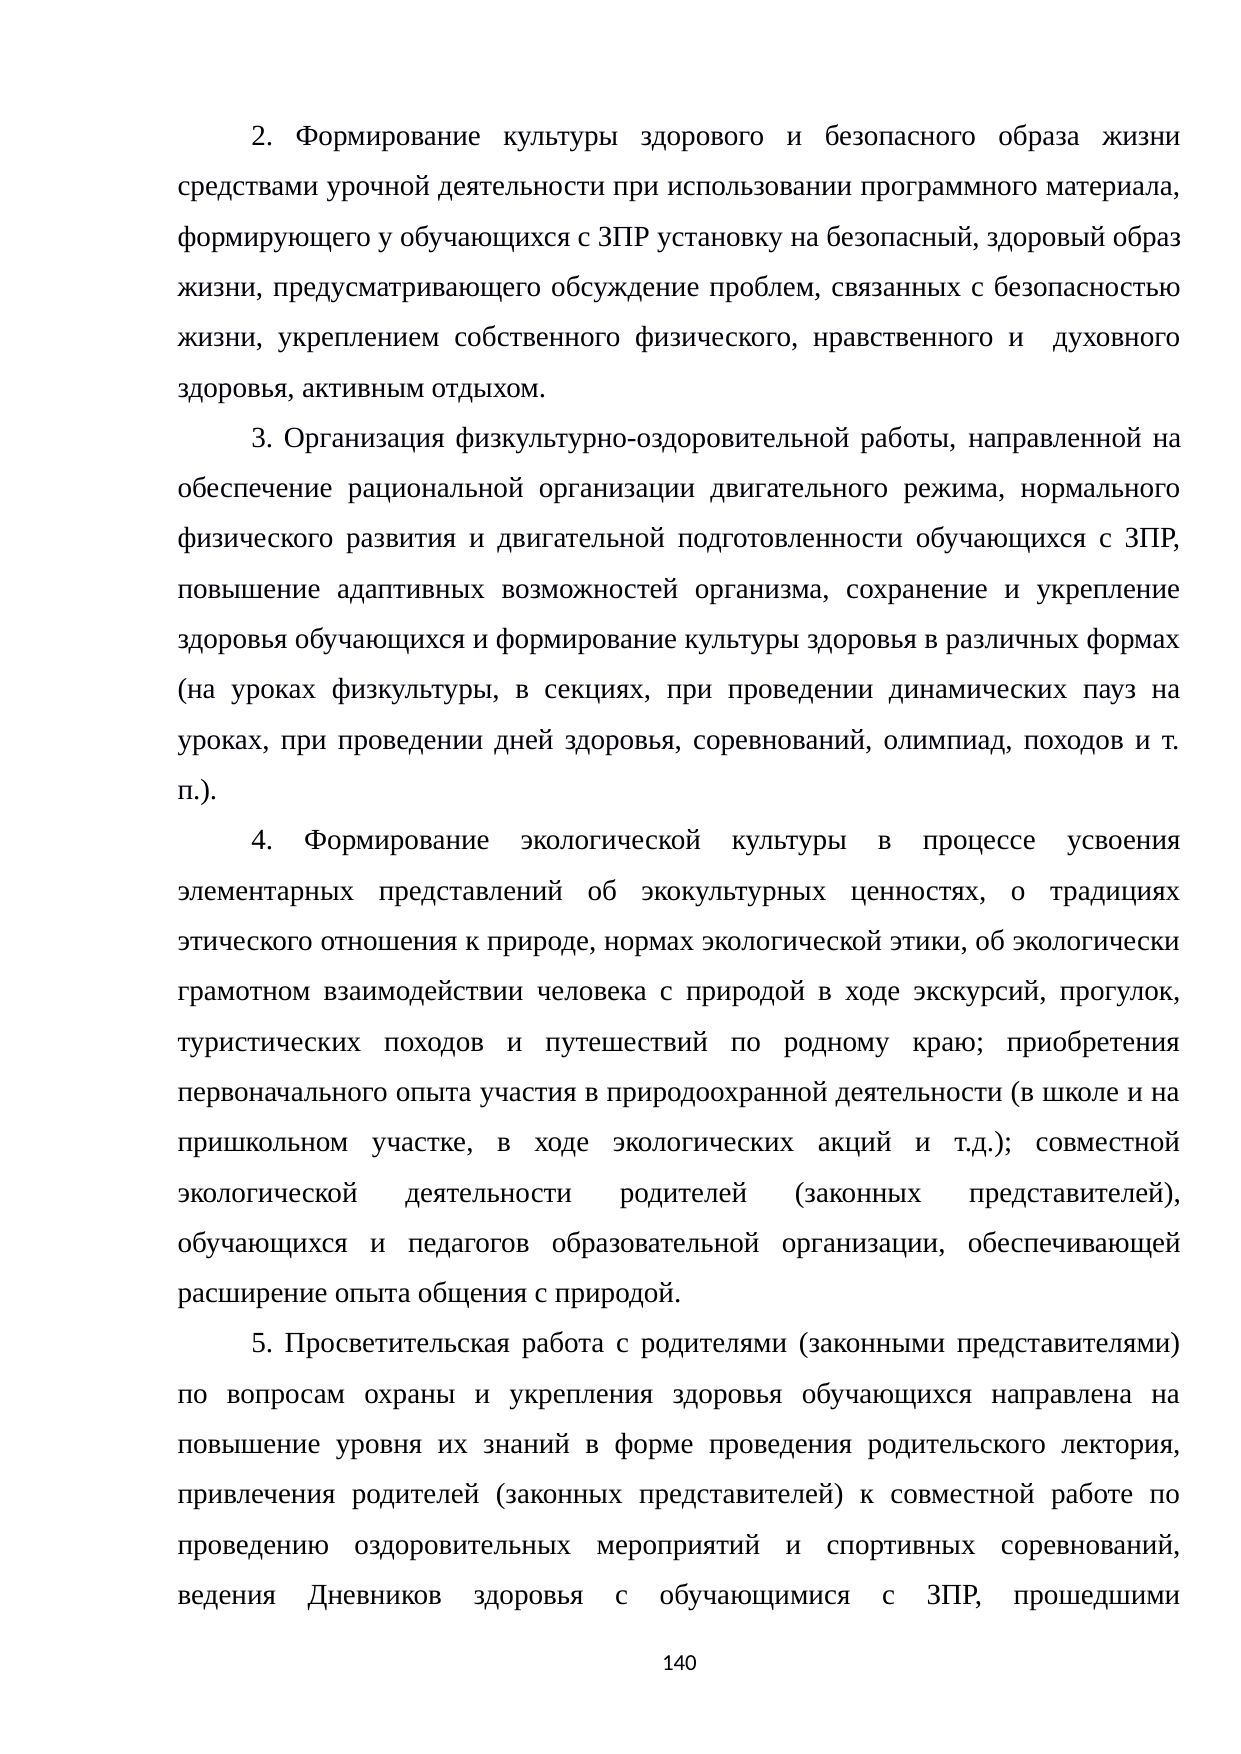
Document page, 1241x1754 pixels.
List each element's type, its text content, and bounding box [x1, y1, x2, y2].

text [177, 1326, 1181, 1611]
text 4. Формирование экологической культуры в процессе усвоения элементарных представлений об экокультурных ценностях, о традициях этического отношения к природе, нормах экологической этики, об экологически грамотном взаимодействии человека с природой в ходе экскурсий, прогулок, туристических походов и путешествий по родному краю; приобретения первоначального опыта участия в природоохранной деятельности (в школе и на пришкольном участке, в ходе экологических акций и т.д.); совместной экологической деятельности родителей (законных представителей), обучающихся и педагогов образовательной организации, обеспечивающей расширение опыта общения с природой. [177, 822, 1181, 1309]
text 3. Организация физкультурно-оздоровительной работы, направленной на обеспечение рациональной организации двигательного режима, нормального физического развития и двигательной подготовленности обучающихся с ЗПР, повышение адаптивных возможностей организма, сохранение и укрепление здоровья обучающихся и формирование культуры здоровья в различных формах (на уроках физкультуры, в секциях, при проведении динамических пауз на уроках, при проведении дней здоровья, соревнований, олимпиад, походов и т. п.). [177, 420, 1181, 806]
text 2. Формирование культуры здорового и безопасного образа жизни средствами урочной деятельности при использовании программного материала, формирующего у обучающихся с ЗПР установку на безопасный, здоровый образ жизни, предусматривающего обсуждение проблем, связанных с безопасностью жизни, укреплением собственного физического, нравственного и духовного здоровья, активным отдыхом. [177, 118, 1181, 403]
